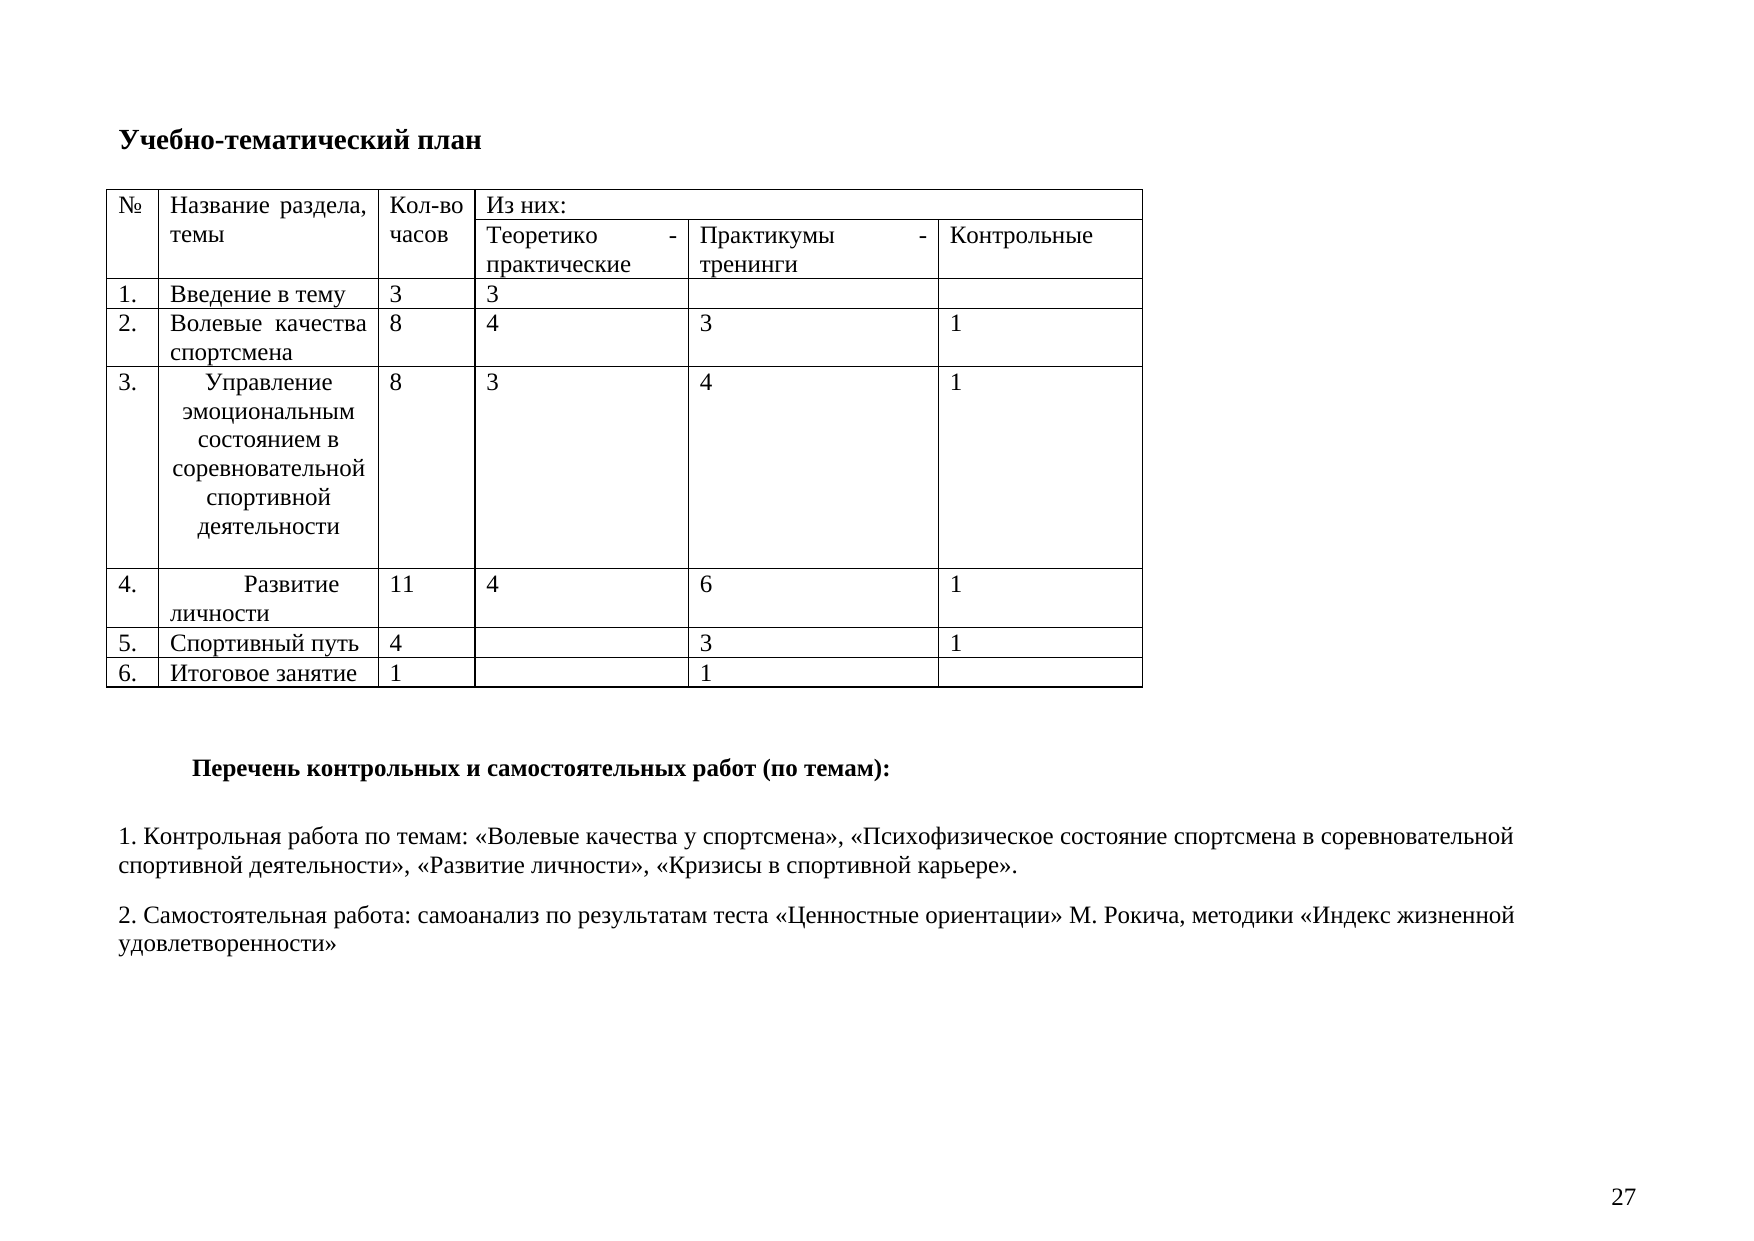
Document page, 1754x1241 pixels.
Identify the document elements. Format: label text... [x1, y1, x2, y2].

table_cell 3 [476, 279, 688, 307]
table_cell 1 [939, 309, 1142, 366]
table_cell 1 [939, 569, 1142, 627]
table_header Название раздела, темы [159, 190, 378, 278]
table_cell 4. [107, 569, 158, 627]
table_cell 1. [107, 279, 158, 307]
table_cell [689, 279, 938, 307]
table_cell 6 [689, 569, 938, 627]
table_cell 6. [107, 658, 158, 686]
table_cell 2. [107, 309, 158, 366]
table_cell 3. [107, 367, 158, 568]
table_cell 5. [107, 628, 158, 657]
table_header № [107, 190, 158, 278]
table_header Кол-во часов [379, 190, 474, 278]
table_cell Введение в тему [159, 279, 378, 307]
table_cell 4 [476, 569, 688, 627]
table_cell Управление эмоциональным состоянием в соревновательной спортивной деятельности [159, 367, 378, 568]
text Перечень контрольных и самостоятельных работ (по темам): [118, 753, 1636, 782]
table_cell [939, 658, 1142, 686]
table_cell Практикумы - тренинги [689, 220, 938, 278]
table_cell 1 [939, 367, 1142, 568]
table_cell Развитие личности [159, 569, 378, 627]
table_cell 1 [379, 658, 474, 686]
table_cell [476, 658, 688, 686]
table_cell 3 [379, 279, 474, 307]
text Учебно-тематический план [118, 122, 1636, 156]
table_cell [476, 628, 688, 657]
table_cell Итоговое занятие [159, 658, 378, 686]
table_cell 11 [379, 569, 474, 627]
table_cell Волевые качества спортсмена [159, 309, 378, 366]
table_cell 4 [379, 628, 474, 657]
table_cell Теоретико -практические [476, 220, 688, 278]
text 2. Самостоятельная работа: самоанализ по результатам теста «Ценностные ориентации» М. Рокича, методики «Индекс жизненной удовлетворенности» [118, 900, 1636, 957]
table_cell 8 [379, 309, 474, 366]
table_cell 3 [689, 628, 938, 657]
table_cell Контрольные [939, 220, 1142, 278]
table_cell 1 [939, 628, 1142, 657]
table_cell 4 [476, 309, 688, 366]
table_cell Спортивный путь [159, 628, 378, 657]
table_cell 1 [689, 658, 938, 686]
table_header Из них: [476, 190, 1142, 219]
table_cell 4 [689, 367, 938, 568]
table_cell [939, 279, 1142, 307]
text 1. Контрольная работа по темам: «Волевые качества у спортсмена», «Психофизическое состояние спортсмена в соревновательной спортивной деятельности», «Развитие личности», «Кризисы в спортивной карьере». [118, 821, 1636, 879]
table_cell 8 [379, 367, 474, 568]
table_cell 3 [689, 309, 938, 366]
table_cell 3 [476, 367, 688, 568]
